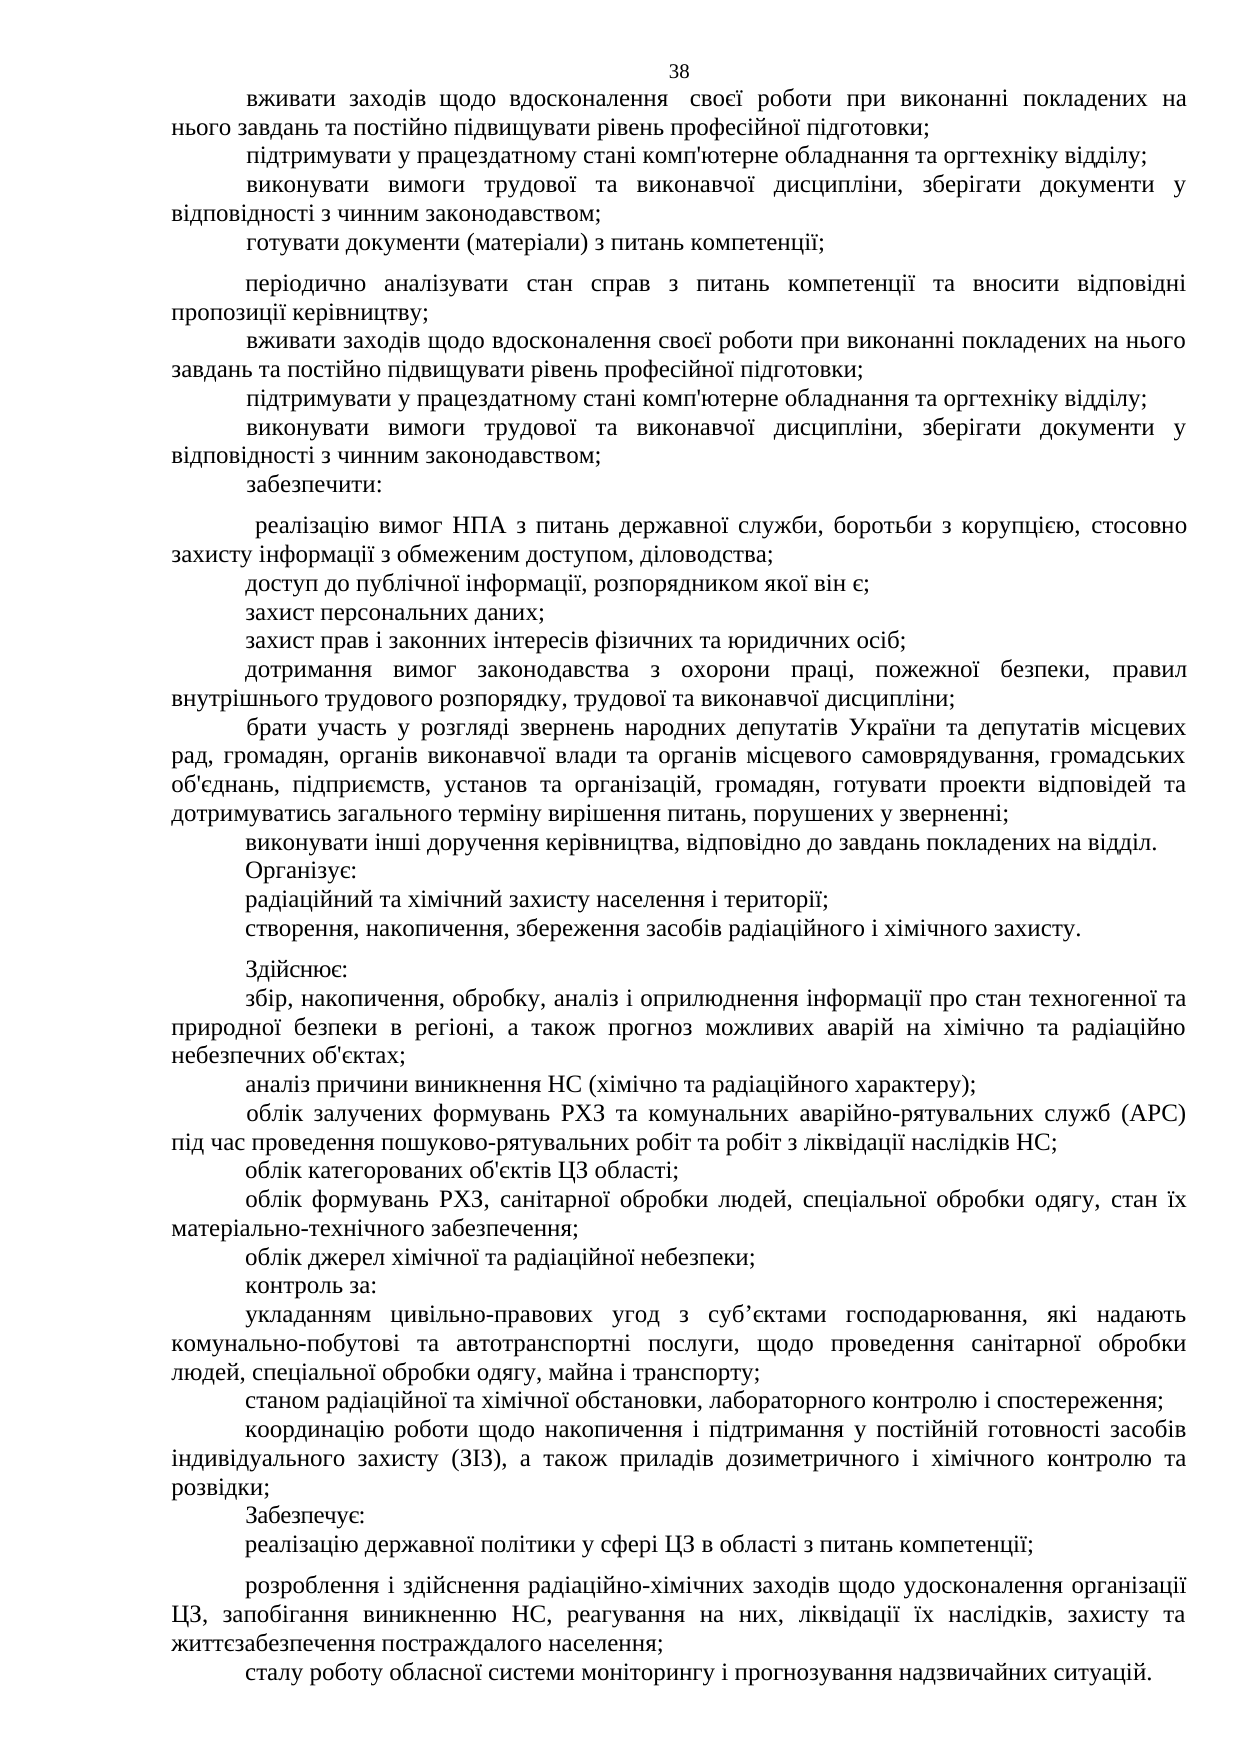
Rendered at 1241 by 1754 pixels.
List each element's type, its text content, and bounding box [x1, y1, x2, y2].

text доступ до публічної інформації, розпорядником якої він є; [171, 568, 1187, 597]
text аналіз причини виникнення НС (хімічно та радіаційного характеру); [171, 1069, 1187, 1098]
text Здійснює: [171, 954, 1187, 983]
text розроблення і здійснення радіаційно-хімічних заходів щодо удосконалення організації ЦЗ, запобігання виникненню НС, реагування на них, ліквідації їх наслідків, захисту та життєзабезпечення постраждалого населення; [171, 1571, 1187, 1657]
text захист персональних даних; [171, 597, 1187, 626]
text готувати документи (матеріали) з питань компетенції; [171, 227, 1187, 256]
text облік формувань РХЗ, санітарної обробки людей, спеціальної обробки одягу, стан їх матеріально-технічного забезпечення; [171, 1184, 1187, 1242]
text облік джерел хімічної та радіаційної небезпеки; [171, 1242, 1187, 1271]
text облік категорованих об'єктів ЦЗ області; [171, 1156, 1187, 1184]
text періодично аналізувати стан справ з питань компетенції та вносити відповідні пропозиції керівництву; [171, 268, 1187, 326]
text захист прав і законних інтересів фізичних та юридичних осіб; [171, 626, 1187, 654]
text реалізацію вимог НПА з питань державної служби, боротьби з корупцією, стосовно захисту інформації з обмеженим доступом, діловодства; [171, 511, 1187, 568]
text облік залучених формувань РХЗ та комунальних аварійно-рятувальних служб (АРС) під час проведення пошуково-рятувальних робіт та робіт з ліквідації наслідків НС; [171, 1098, 1187, 1156]
text Організує: [171, 856, 1187, 884]
text дотримання вимог законодавства з охорони праці, пожежної безпеки, правил внутрішнього трудового розпорядку, трудової та виконавчої дисципліни; [171, 654, 1187, 712]
text виконувати вимоги трудової та виконавчої дисципліни, зберігати документи у відповідності з чинним законодавством; [171, 412, 1187, 469]
text координацію роботи щодо накопичення і підтримання у постійній готовності засобів індивідуального захисту (ЗІЗ), а також приладів дозиметричного і хімічного контролю та розвідки; [171, 1414, 1187, 1501]
text реалізацію державної політики у сфері ЦЗ в області з питань компетенції; [201, 1529, 1187, 1558]
text вживати заходів щодо вдосконалення своєї роботи при виконанні покладених на нього завдань та постійно підвищувати рівень професійної підготовки; [171, 326, 1187, 383]
text виконувати вимоги трудової та виконавчої дисципліни, зберігати документи у відповідності з чинним законодавством; [171, 169, 1187, 227]
text радіаційний та хімічний захисту населення і території; [171, 884, 1187, 913]
text контроль за: [171, 1271, 1187, 1299]
text брати участь у розгляді звернень народних депутатів України та депутатів місцевих рад, громадян, органів виконавчої влади та органів місцевого самоврядування, громадських об'єднань, підприємств, установ та організацій, громадян, готувати проекти відповідей та дотримуватись загального терміну вирішення питань, порушених у зверненні; [171, 712, 1187, 827]
text сталу роботу обласної системи моніторингу і прогнозування надзвичайних ситуацій. [171, 1657, 1187, 1686]
text вживати заходів щодо вдосконалення своєї роботи при виконанні покладених на нього завдань та постійно підвищувати рівень професійної підготовки; [171, 83, 1187, 141]
text створення, накопичення, збереження засобів радіаційного і хімічного захисту. [171, 913, 1187, 942]
text підтримувати у працездатному стані комп'ютерне обладнання та оргтехніку відділу; [171, 383, 1187, 412]
text забезпечити: [171, 469, 1187, 498]
text виконувати інші доручення керівництва, відповідно до завдань покладених на відділ. [171, 827, 1187, 856]
text збір, накопичення, обробку, аналіз і оприлюднення інформації про стан техногенної та природної безпеки в регіоні, а також прогноз можливих аварій на хімічно та радіаційно небезпечних об'єктах; [171, 983, 1187, 1069]
text підтримувати у працездатному стані комп'ютерне обладнання та оргтехніку відділу; [171, 141, 1187, 169]
text Забезпечує: [171, 1501, 1187, 1529]
text станом радіаційної та хімічної обстановки, лабораторного контролю і спостереження; [171, 1386, 1187, 1414]
text укладанням цивільно-правових угод з суб’єктами господарювання, які надають комунально-побутові та автотранспортні послуги, щодо проведення санітарної обробки людей, спеціальної обробки одягу, майна і транспорту; [171, 1299, 1187, 1386]
